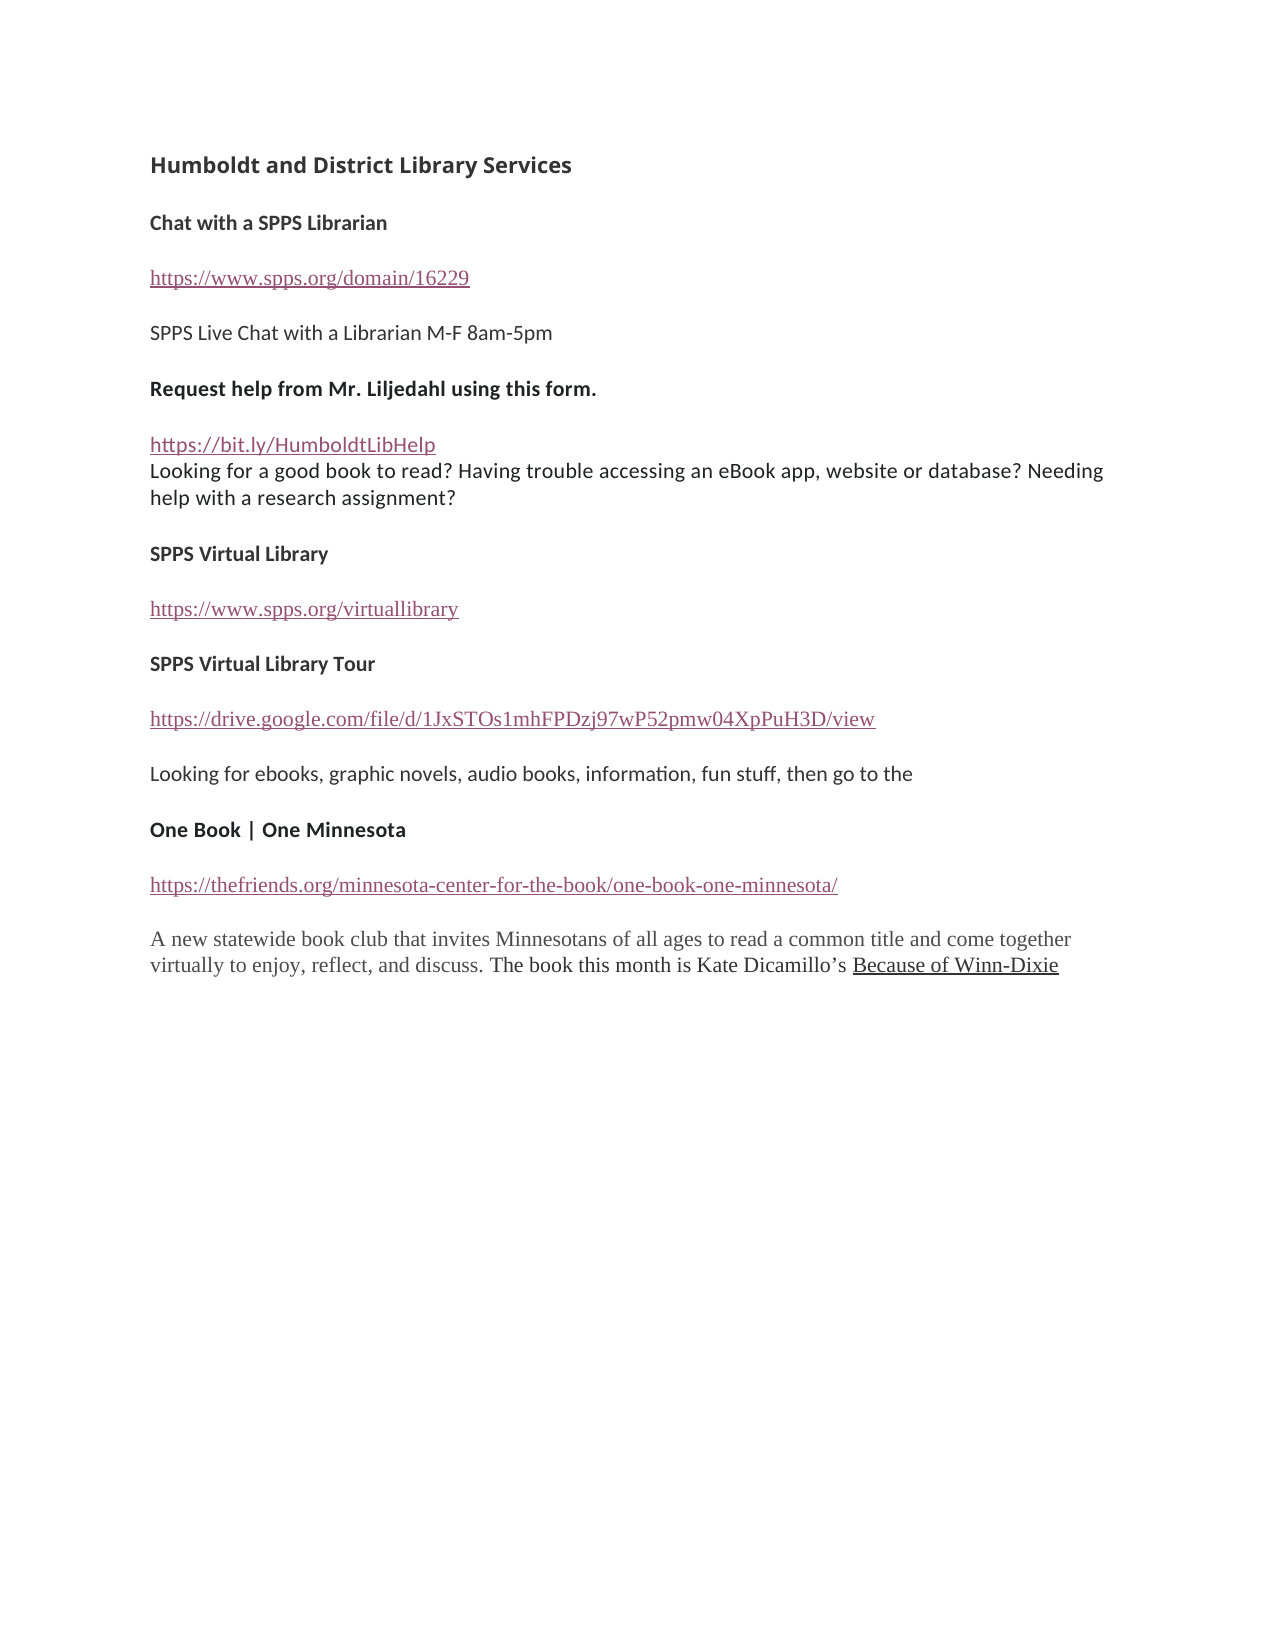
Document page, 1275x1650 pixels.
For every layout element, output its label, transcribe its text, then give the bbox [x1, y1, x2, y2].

text Humboldt and District Library Services [150, 150, 1125, 180]
text SPPS Virtual Library [150, 540, 1125, 567]
text Request help from Mr. Liljedahl using this form. [150, 375, 1125, 402]
text Looking for ebooks, graphic novels, audio books, information, fun stuff, then go to the [150, 760, 1125, 787]
text https://www.spps.org/virtuallibrary [150, 596, 1125, 621]
text One Book | One Minnesota [150, 816, 1125, 843]
text https://thefriends.org/minnesota-center-for-the-book/one-book-one-minnesota/ [150, 872, 1125, 897]
text SPPS Live Chat with a Librarian M-F 8am-5pm [150, 319, 1125, 346]
text https://bit.ly/HumboldtLibHelp Looking for a good book to read? Having trouble accessing an eBook app, website or database? Needing help with a research assignment? [150, 431, 1125, 511]
text A new statewide book club that invites Minnesotans of all ages to read a common title and come together virtually to enjoy, reflect, and discuss. The book this month is Kate Dicamillo’s Because of Winn-Dixie [150, 926, 1125, 977]
text Chat with a SPPS Librarian [150, 209, 1125, 236]
text https://www.spps.org/domain/16229 [150, 265, 1125, 290]
text SPPS Virtual Library Tour [150, 650, 1125, 677]
text https://drive.google.com/file/d/1JxSTOs1mhFPDzj97wP52pmw04XpPuH3D/view [150, 706, 1125, 731]
